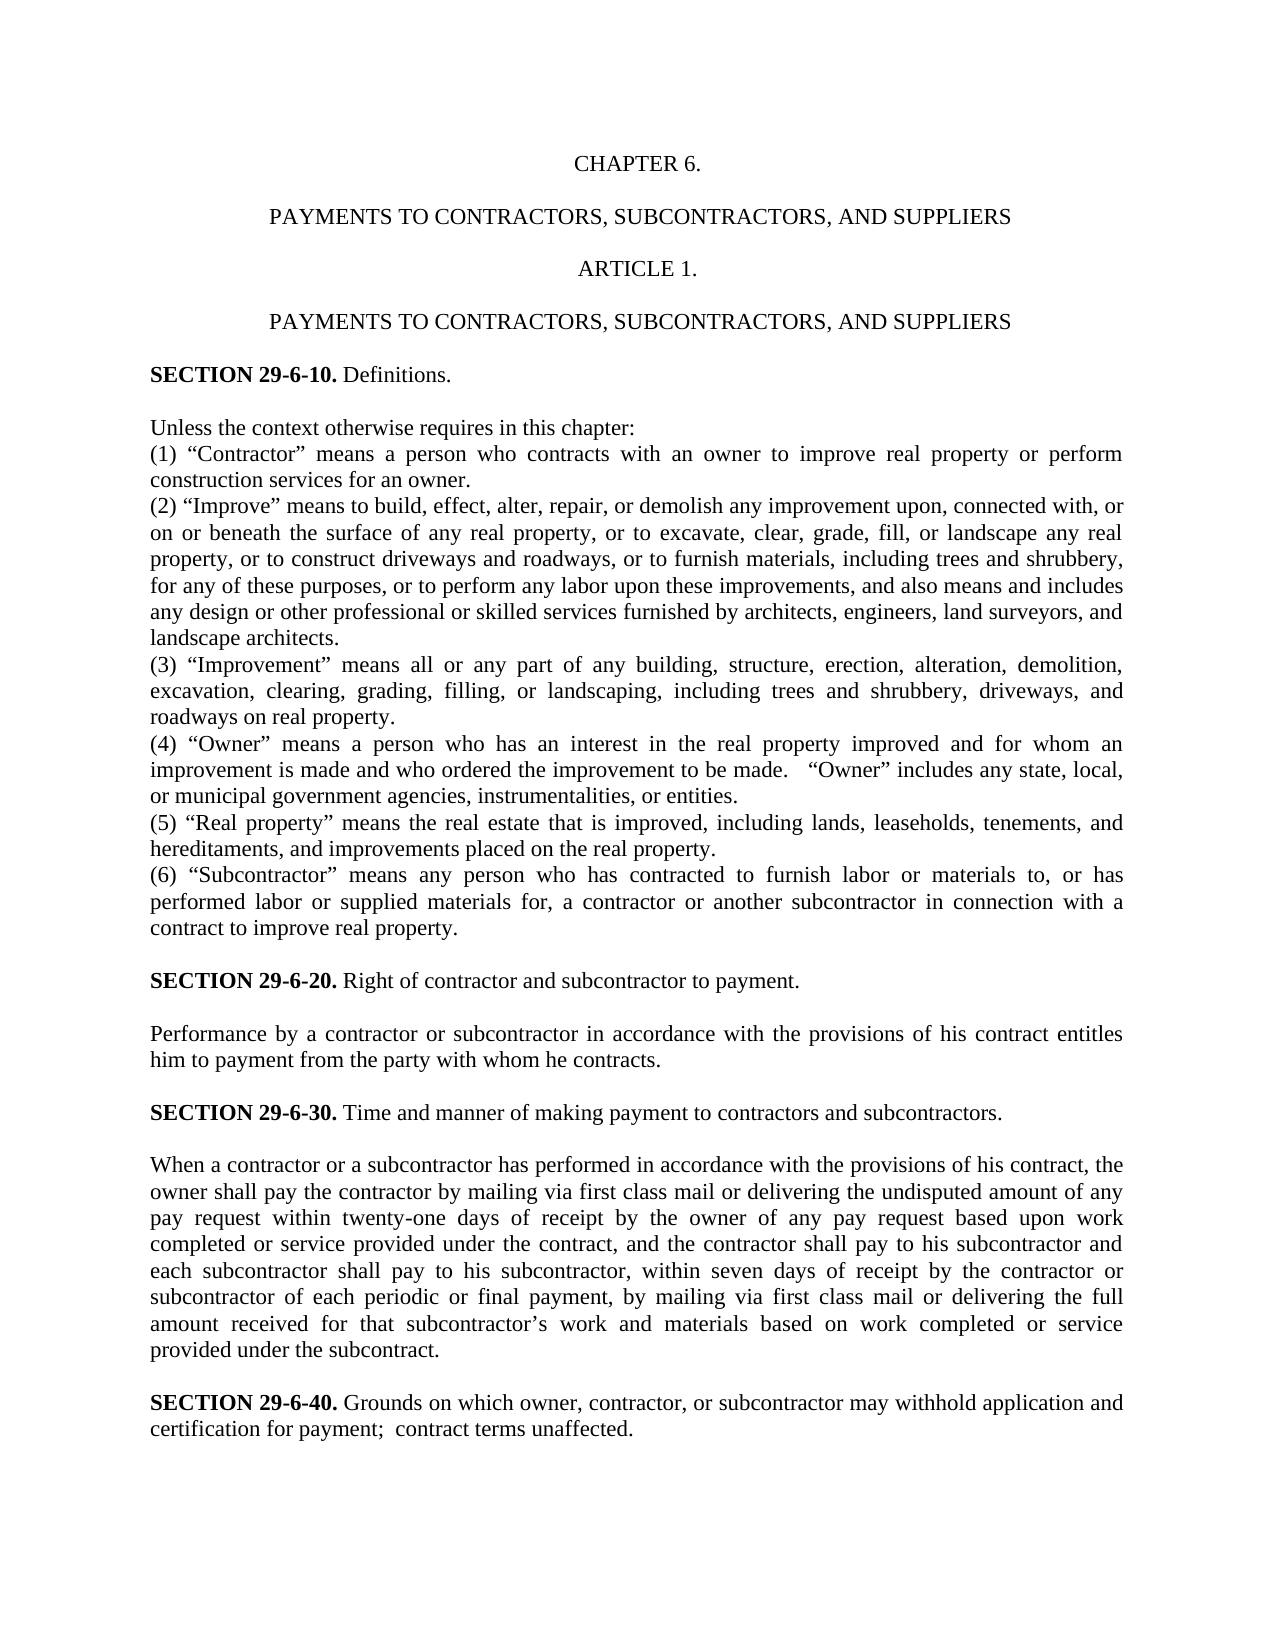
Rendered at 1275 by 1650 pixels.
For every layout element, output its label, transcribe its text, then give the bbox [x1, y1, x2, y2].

text PAYMENTS TO CONTRACTORS, SUBCONTRACTORS, AND SUPPLIERS [150, 308, 1125, 334]
text SECTION 29-6-20. Right of contractor and subcontractor to payment. [150, 967, 1125, 993]
text PAYMENTS TO CONTRACTORS, SUBCONTRACTORS, AND SUPPLIERS [150, 203, 1125, 229]
text (4) “Owner” means a person who has an interest in the real property improved and for whom an improvement is made and who ordered the improvement to be made. “Owner” includes any state, local, or municipal government agencies, instrumentalities, or entities. [150, 730, 1125, 809]
text (6) “Subcontractor” means any person who has contracted to furnish labor or materials to, or has performed labor or supplied materials for, a contractor or another subcontractor in connection with a contract to improve real property. [150, 862, 1125, 941]
text CHAPTER 6. [150, 150, 1125, 176]
text SECTION 29-6-40. Grounds on which owner, contractor, or subcontractor may withhold application and certification for payment; contract terms unaffected. [150, 1389, 1125, 1441]
text (3) “Improvement” means all or any part of any building, structure, erection, alteration, demolition, excavation, clearing, grading, filling, or landscaping, including trees and shrubbery, driveways, and roadways on real property. [150, 651, 1125, 730]
text ARTICLE 1. [150, 255, 1125, 282]
text (2) “Improve” means to build, effect, alter, repair, or demolish any improvement upon, connected with, or on or beneath the surface of any real property, or to excavate, clear, grade, fill, or landscape any real property, or to construct driveways and roadways, or to furnish materials, including trees and shrubbery, for any of these purposes, or to perform any labor upon these improvements, and also means and includes any design or other professional or skilled services furnished by architects, engineers, land surveyors, and landscape architects. [150, 493, 1125, 651]
text SECTION 29-6-30. Time and manner of making payment to contractors and subcontractors. [150, 1099, 1125, 1125]
text (5) “Real property” means the real estate that is improved, including lands, leaseholds, tenements, and hereditaments, and improvements placed on the real property. [150, 809, 1125, 862]
text SECTION 29-6-10. Definitions. [150, 361, 1125, 387]
text (1) “Contractor” means a person who contracts with an owner to improve real property or perform construction services for an owner. [150, 440, 1125, 493]
text Performance by a contractor or subcontractor in accordance with the provisions of his contract entitles him to payment from the party with whom he contracts. [150, 1020, 1125, 1072]
text When a contractor or a subcontractor has performed in accordance with the provisions of his contract, the owner shall pay the contractor by mailing via first class mail or delivering the undisputed amount of any pay request within twenty-one days of receipt by the owner of any pay request based upon work completed or service provided under the contract, and the contractor shall pay to his subcontractor and each subcontractor shall pay to his subcontractor, within seven days of receipt by the contractor or subcontractor of each periodic or final payment, by mailing via first class mail or delivering the full amount received for that subcontractor’s work and materials based on work completed or service provided under the subcontract. [150, 1151, 1125, 1362]
text Unless the context otherwise requires in this chapter: [150, 413, 1125, 440]
